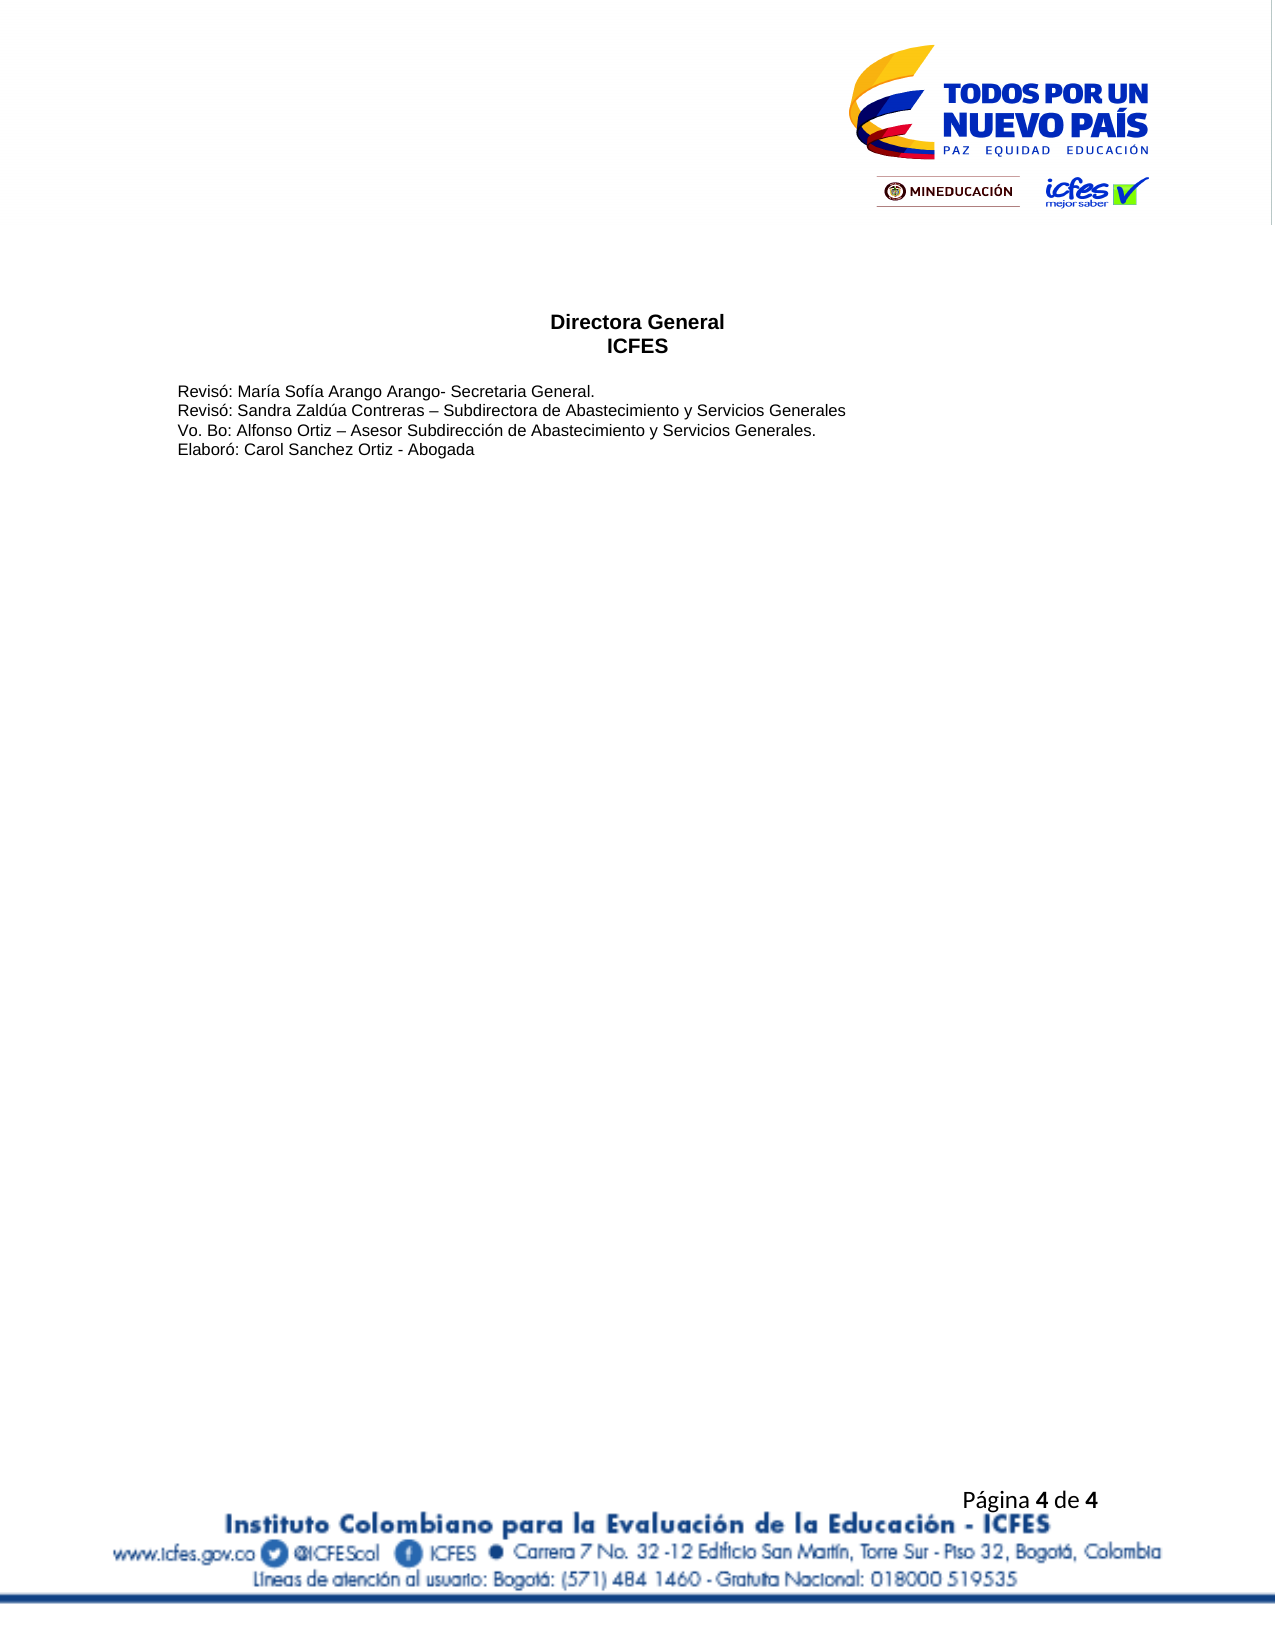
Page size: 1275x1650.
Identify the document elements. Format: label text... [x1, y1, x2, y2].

picture [0, 1507, 1275, 1623]
picture [0, 0, 1272, 225]
text Elaboró: Carol Sanchez Ortiz - Abogada [177, 439, 1098, 459]
text Revisó: Sandra Zaldúa Contreras – Subdirectora de Abastecimiento y Servicios Generales [177, 401, 1098, 420]
text Revisó: María Sofía Arango Arango- Secretaria General. [177, 382, 1098, 401]
text Directora General [177, 310, 1098, 334]
text Vo. Bo: Alfonso Ortiz – Asesor Subdirección de Abastecimiento y Servicios Generales. [177, 420, 1098, 439]
text ICFES [177, 334, 1098, 358]
